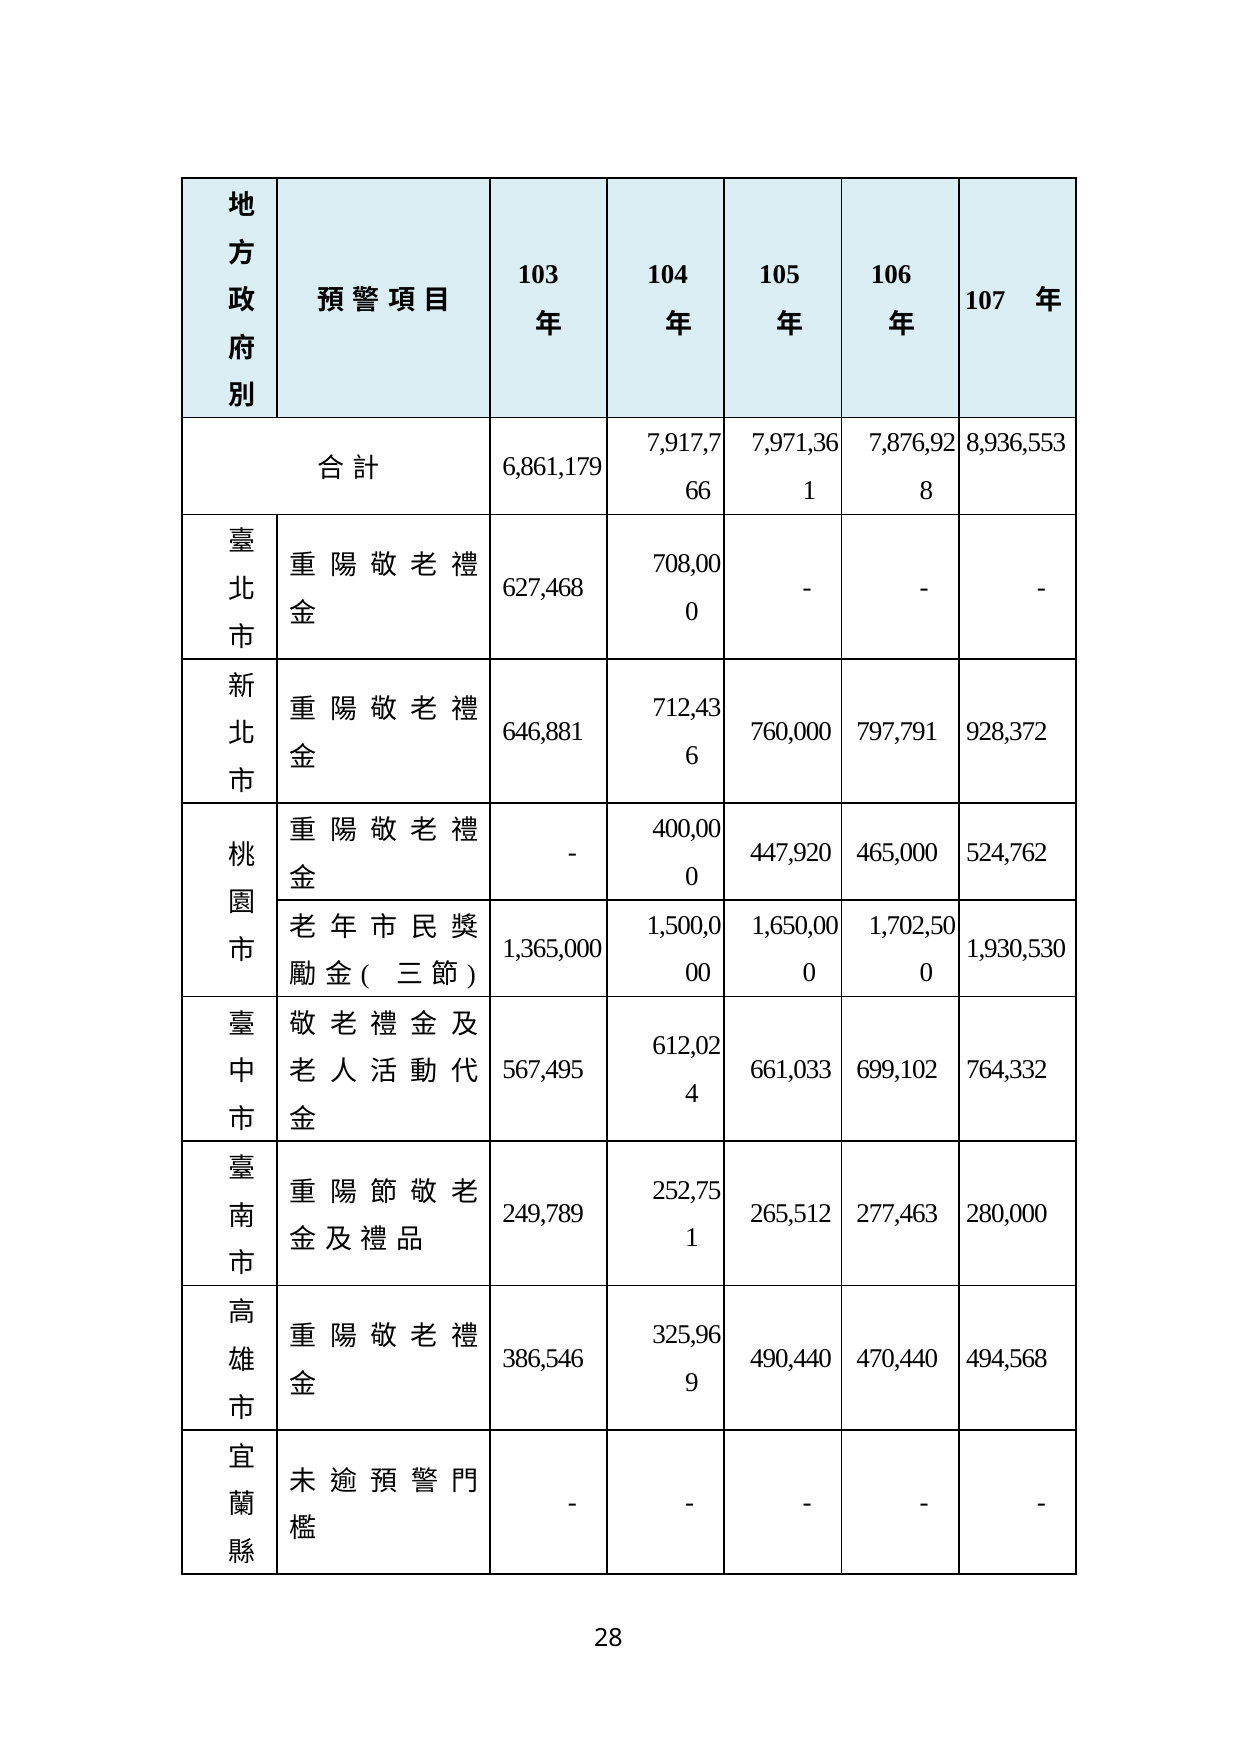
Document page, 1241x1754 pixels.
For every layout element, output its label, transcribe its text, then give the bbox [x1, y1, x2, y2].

table_header 107年 [960, 179, 1075, 417]
table_cell 1,650,000 [725, 901, 841, 996]
table_header 106年 [842, 179, 958, 417]
table_cell 8,936,553 [960, 418, 1075, 513]
table_cell 臺北市 [183, 515, 276, 658]
table_cell 646,881 [491, 660, 606, 802]
table_cell 465,000 [842, 804, 958, 899]
table_header 104年 [608, 179, 723, 417]
table_cell 高雄市 [183, 1286, 276, 1429]
table_cell - [491, 804, 606, 899]
table_cell 重陽節敬老金及禮品 [278, 1142, 489, 1284]
table_cell 桃園市 [183, 804, 276, 996]
table_cell 928,372 [960, 660, 1075, 802]
table_cell 470,440 [842, 1286, 958, 1429]
table_cell 未逾預警門檻 [278, 1431, 489, 1573]
table_cell 627,468 [491, 515, 606, 658]
table_header 103年 [491, 179, 606, 417]
table_cell 708,000 [608, 515, 723, 658]
table_cell 臺南市 [183, 1142, 276, 1284]
table_cell 7,917,766 [608, 418, 723, 513]
table_cell 661,033 [725, 997, 841, 1140]
table_cell 447,920 [725, 804, 841, 899]
table_cell 277,463 [842, 1142, 958, 1284]
table_cell 325,969 [608, 1286, 723, 1429]
table_cell 524,762 [960, 804, 1075, 899]
table_cell - [842, 1431, 958, 1573]
table_cell 249,789 [491, 1142, 606, 1284]
table_cell 重陽敬老禮金 [278, 515, 489, 658]
table_cell 400,000 [608, 804, 723, 899]
table_cell - [960, 515, 1075, 658]
table_cell 6,861,179 [491, 418, 606, 513]
table_cell 567,495 [491, 997, 606, 1140]
table_cell 494,568 [960, 1286, 1075, 1429]
table_cell 764,332 [960, 997, 1075, 1140]
table_cell 712,436 [608, 660, 723, 802]
table_cell 1,365,000 [491, 901, 606, 996]
table_cell - [725, 1431, 841, 1573]
table_cell 490,440 [725, 1286, 841, 1429]
table_cell 7,876,928 [842, 418, 958, 513]
table_cell - [725, 515, 841, 658]
table_cell 敬老禮金及老人活動代金 [278, 997, 489, 1140]
table_cell 重陽敬老禮金 [278, 804, 489, 899]
table_cell 1,702,500 [842, 901, 958, 996]
table_cell 280,000 [960, 1142, 1075, 1284]
table_cell 老年市民獎勵金(三節) [278, 901, 489, 996]
table_cell - [960, 1431, 1075, 1573]
table_cell 265,512 [725, 1142, 841, 1284]
table_header 預警項目 [278, 179, 489, 417]
table_cell - [608, 1431, 723, 1573]
table_cell 重陽敬老禮金 [278, 660, 489, 802]
table_header 地方 政府別 [183, 179, 276, 417]
table_cell 1,500,000 [608, 901, 723, 996]
table_cell 宜蘭縣 [183, 1431, 276, 1573]
table_cell - [842, 515, 958, 658]
table_cell 新北市 [183, 660, 276, 802]
table_cell 合計 [183, 418, 489, 513]
table_cell - [491, 1431, 606, 1573]
table_cell 760,000 [725, 660, 841, 802]
table_cell 重陽敬老禮金 [278, 1286, 489, 1429]
table_cell 612,024 [608, 997, 723, 1140]
table_cell 386,546 [491, 1286, 606, 1429]
table_cell 699,102 [842, 997, 958, 1140]
table_cell 臺中市 [183, 997, 276, 1140]
table_cell 252,751 [608, 1142, 723, 1284]
table_header 105年 [725, 179, 841, 417]
table_cell 1,930,530 [960, 901, 1075, 996]
table_cell 7,971,361 [725, 418, 841, 513]
table_cell 797,791 [842, 660, 958, 802]
